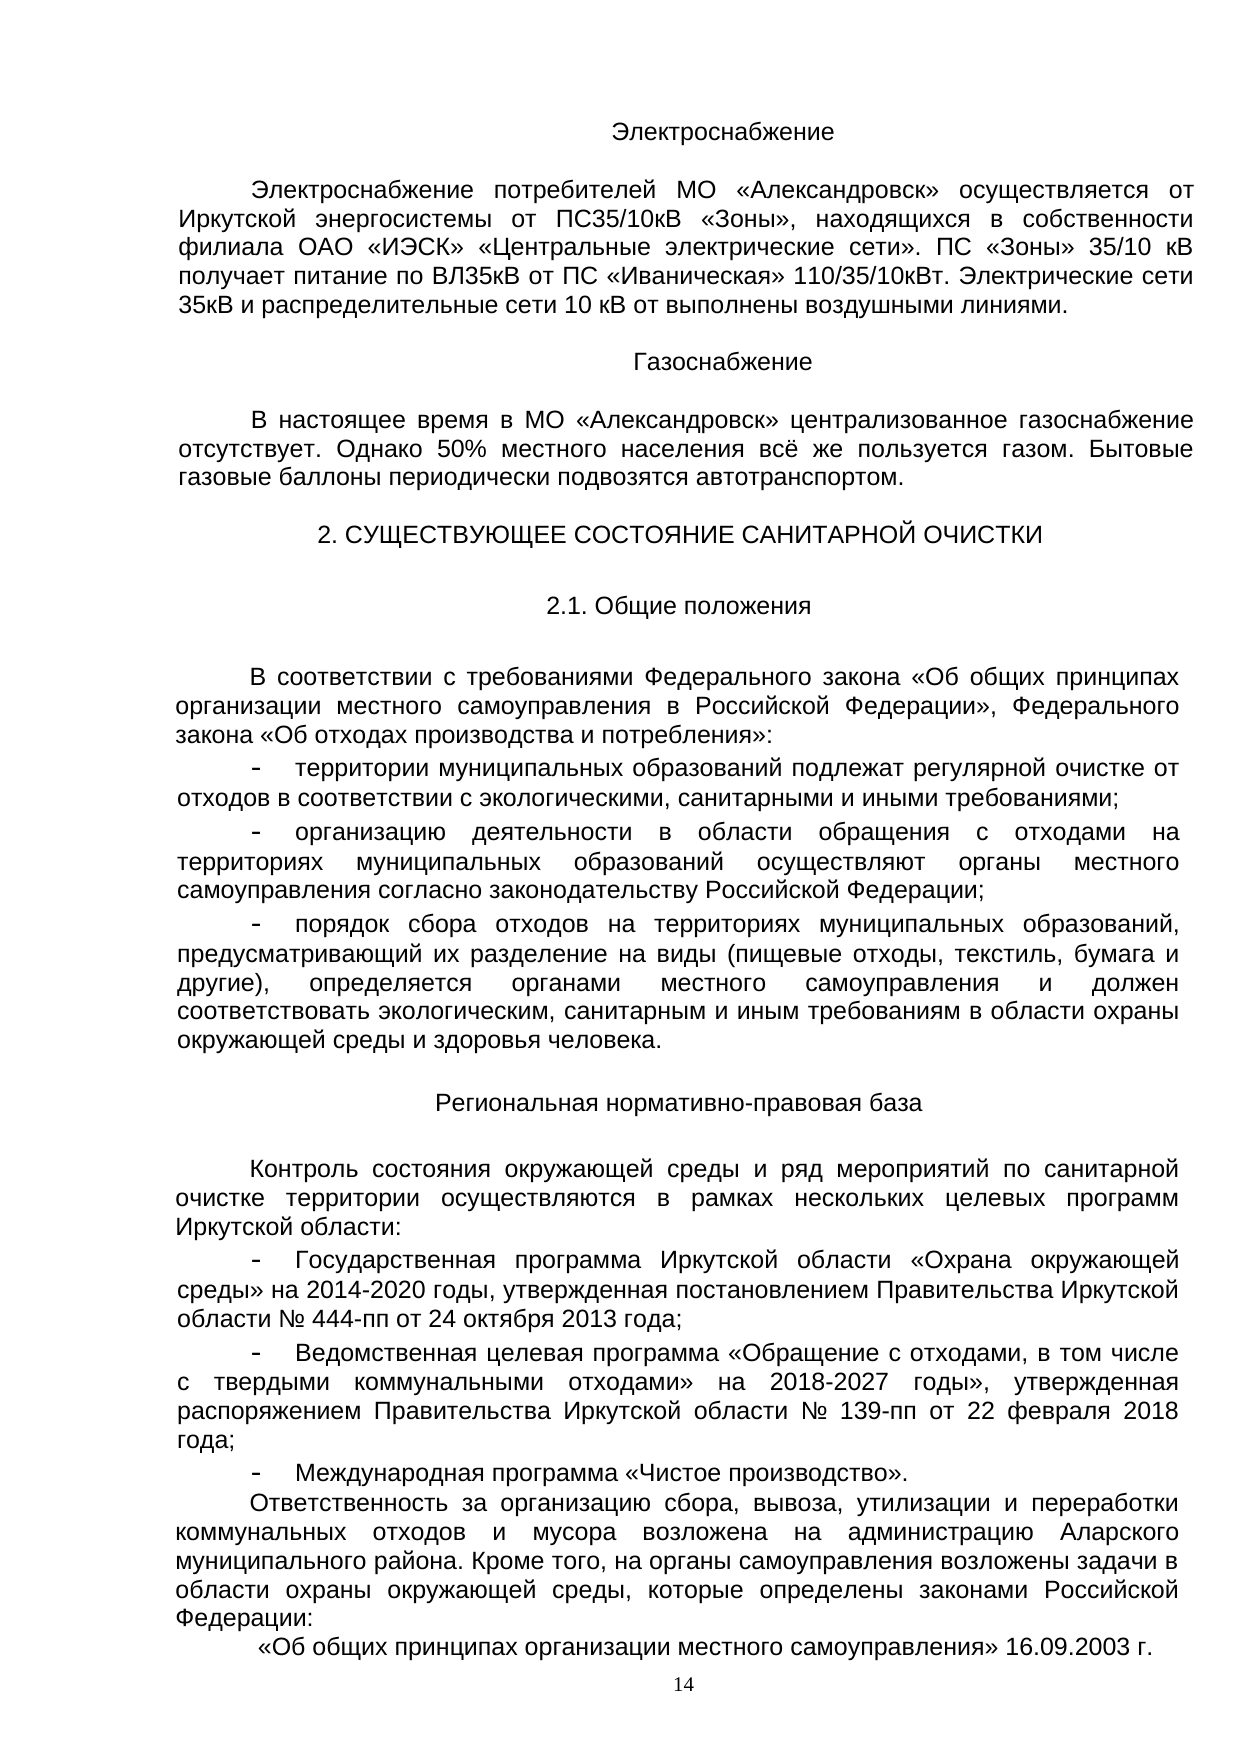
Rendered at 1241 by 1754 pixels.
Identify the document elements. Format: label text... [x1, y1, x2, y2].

text Электроснабжение потребителей МО «Александровск» осуществляется от Иркутской энергосистемы от ПС35/10кВ «Зоны», находящихся в собственности филиала ОАО «ИЭСК» «Центральные электрические сети». ПС «Зоны» 35/10 кВ получает питание по ВЛ35кВ от ПС «Иваническая» 110/35/10кВт. Электрические сети 35кВ и распределительные сети 10 кВ от выполнены воздушными линиями. [178, 175, 1195, 319]
subtitle 2. СУЩЕСТВУЮЩЕЕ СОСТОЯНИЕ САНИТАРНОЙ ОЧИСТКИ [177, 520, 1183, 549]
list Ведомственная целевая программа «Обращение с отходами, в том числе с твердыми коммунальными отходами» на 2018-2027 годы», утвержденная распоряжением Правительства Иркутской области № 139-пп от 22 февраля 2018 года; [177, 1333, 1180, 1454]
text В соответствии с требованиями Федерального закона «Об общих принципах организации местного самоуправления в Российской Федерации», Федерального закона «Об отходах производства и потребления»: [175, 662, 1181, 748]
text Электроснабжение [178, 117, 1195, 146]
list Государственная программа Иркутской области «Охрана окружающей среды» на 2014-2020 годы, утвержденная постановлением Правительства Иркутской области № 444-пп от 24 октября 2013 года; [177, 1241, 1180, 1333]
text Региональная нормативно-правовая база [177, 1088, 1181, 1117]
list территории муниципальных образований подлежат регулярной очистке от отходов в соответствии с экологическими, санитарными и иными требованиями; [177, 748, 1181, 812]
text Ответственность за организацию сбора, вывоза, утилизации и переработки коммунальных отходов и мусора возложена на администрацию Аларского муниципального района. Кроме того, на органы самоуправления возложены задачи в области охраны окружающей среды, которые определены законами Российской Федерации: [175, 1488, 1180, 1632]
list порядок сбора отходов на территориях муниципальных образований, предусматривающий их разделение на виды (пищевые отходы, текстиль, бумага и другие), определяется органами местного самоуправления и должен соответствовать экологическим, санитарным и иным требованиям в области охраны окружающей среды и здоровья человека. [177, 904, 1181, 1054]
text В настоящее время в МО «Александровск» централизованное газоснабжение отсутствует. Однако 50% местного населения всё же пользуется газом. Бытовые газовые баллоны периодически подвозятся автотранспортом. [178, 405, 1195, 491]
list организацию деятельности в области обращения с отходами на территориях муниципальных образований осуществляют органы местного самоуправления согласно законодательству Российской Федерации; [177, 812, 1181, 904]
text Контроль состояния окружающей среды и ряд мероприятий по санитарной очистке территории осуществляются в рамках нескольких целевых программ Иркутской области: [175, 1154, 1180, 1241]
list Международная программа «Чистое производство». [177, 1454, 1180, 1488]
text Газоснабжение [178, 347, 1195, 376]
text ­ «Об общих принципах организации местного самоуправления» 16.09.2003 г. [175, 1632, 1180, 1661]
subtitle 2.1. Общие положения [177, 591, 1181, 620]
